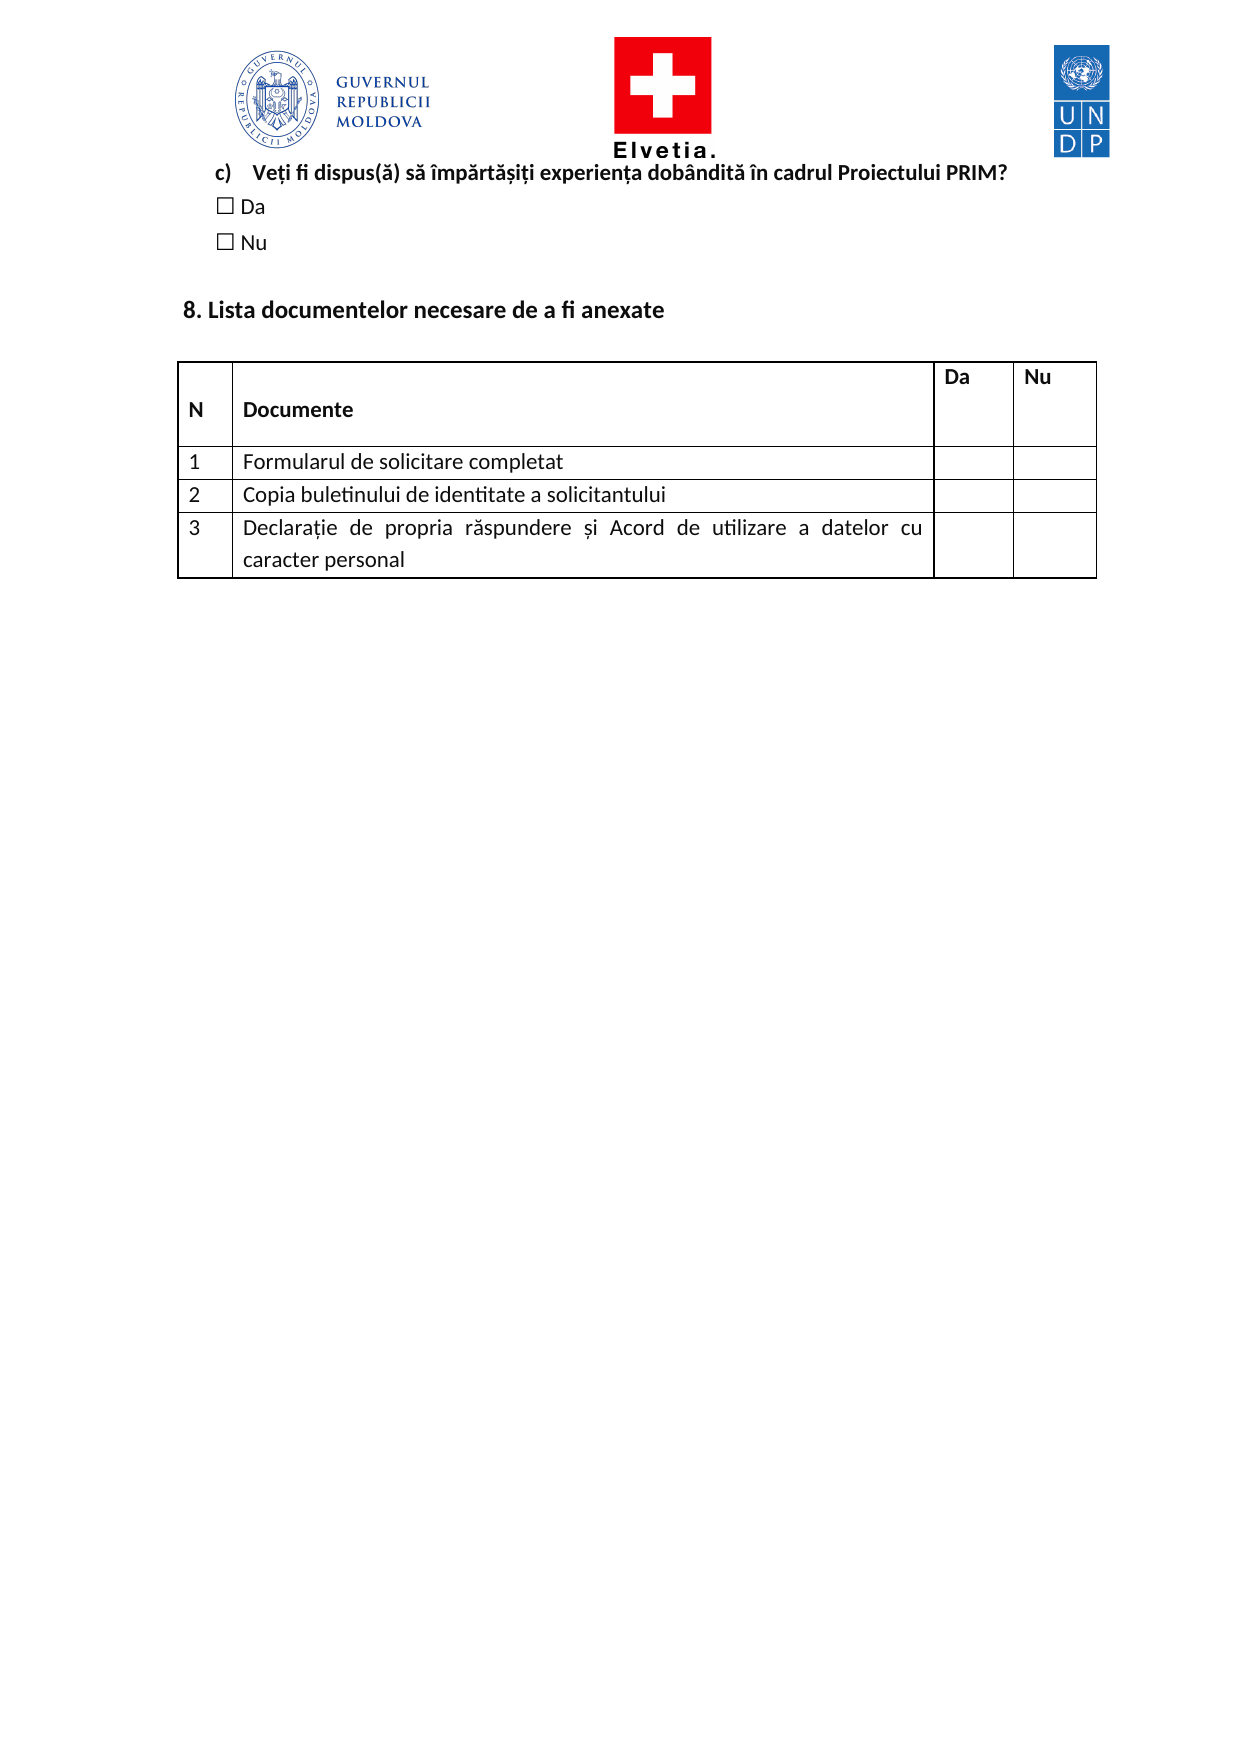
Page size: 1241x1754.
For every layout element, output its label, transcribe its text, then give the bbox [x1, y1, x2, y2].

picture [1027, 18, 1136, 158]
table_cell [1014, 447, 1096, 479]
picture [614, 37, 715, 158]
picture [211, 18, 454, 181]
table_header Da [935, 363, 1013, 446]
subtitle 8. Lista documentelor necesare de a fi anexate [177, 294, 1152, 324]
table_cell [1014, 480, 1096, 512]
table_cell 1 [179, 447, 232, 479]
table_cell [935, 513, 1013, 577]
text Nu [215, 226, 1152, 257]
table_cell Formularul de solicitare completat [233, 447, 933, 479]
table_cell 2 [179, 480, 232, 512]
table_header N [179, 363, 232, 446]
table_cell 3 [179, 513, 232, 577]
table_cell [935, 480, 1013, 512]
text Da [215, 190, 1152, 221]
table_cell Copia buletinului de identitate a solicitantului [233, 480, 933, 512]
table_cell Declarație de propria răspundere și Acord de utilizare a datelor cu caracter personal [233, 513, 933, 577]
table_cell [935, 447, 1013, 479]
table_header Documente [233, 363, 933, 446]
list Veți fi dispus(ă) să împărtășiți experiența dobândită în cadrul Proiectului PRIM? [215, 158, 1152, 186]
table_header Nu [1014, 363, 1096, 446]
table_cell [1014, 513, 1096, 577]
